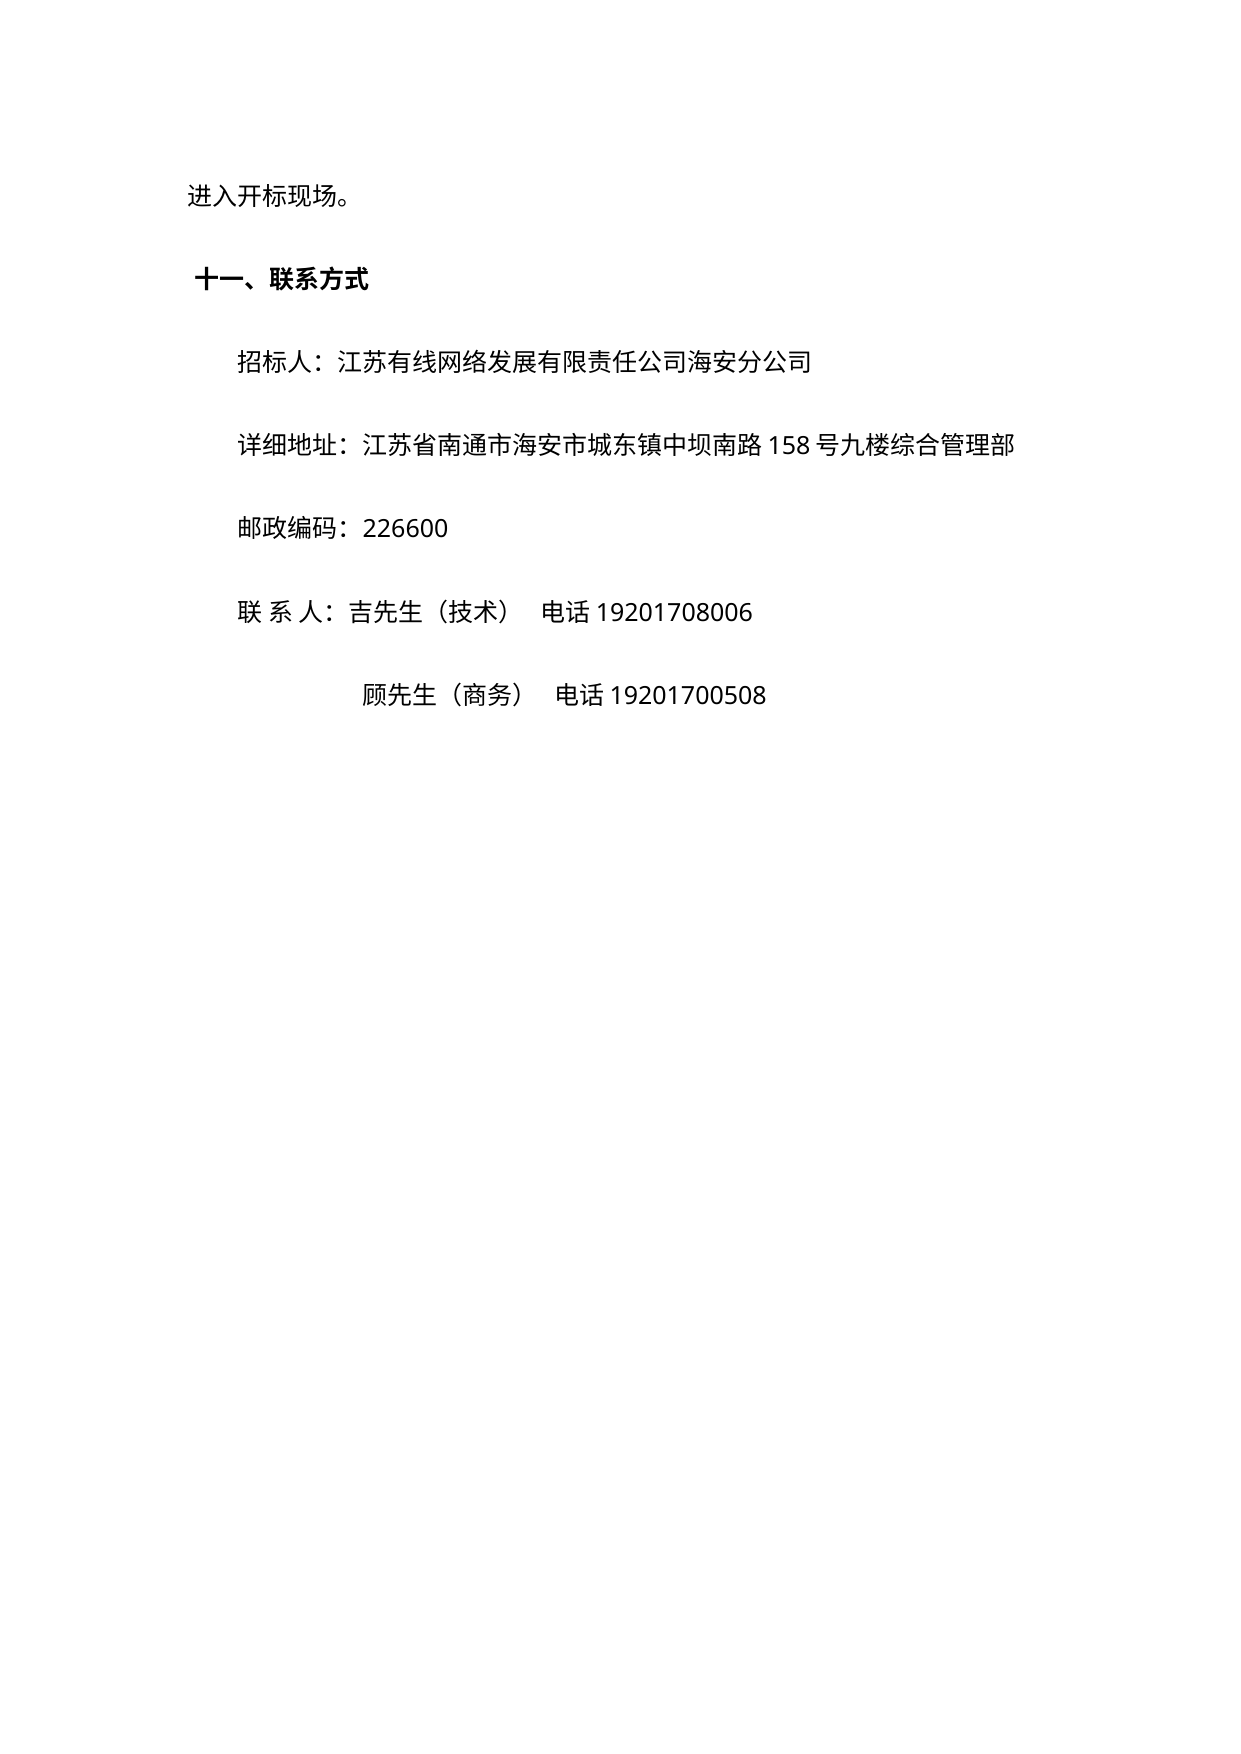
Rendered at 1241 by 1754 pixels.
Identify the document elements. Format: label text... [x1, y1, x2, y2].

text 联 系 人：吉先生（技术） 电话19201708006 [187, 578, 1053, 643]
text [187, 162, 1053, 227]
text 十一、联系方式 [187, 245, 1053, 310]
text 招标人：江苏有线网络发展有限责任公司海安分公司 [187, 328, 1053, 393]
text 邮政编码：226600 [187, 494, 1053, 559]
text 详细地址：江苏省南通市海安市城东镇中坝南路158号九楼综合管理部 [187, 411, 1053, 476]
text 顾先生（商务） 电话19201700508 [187, 661, 1053, 726]
